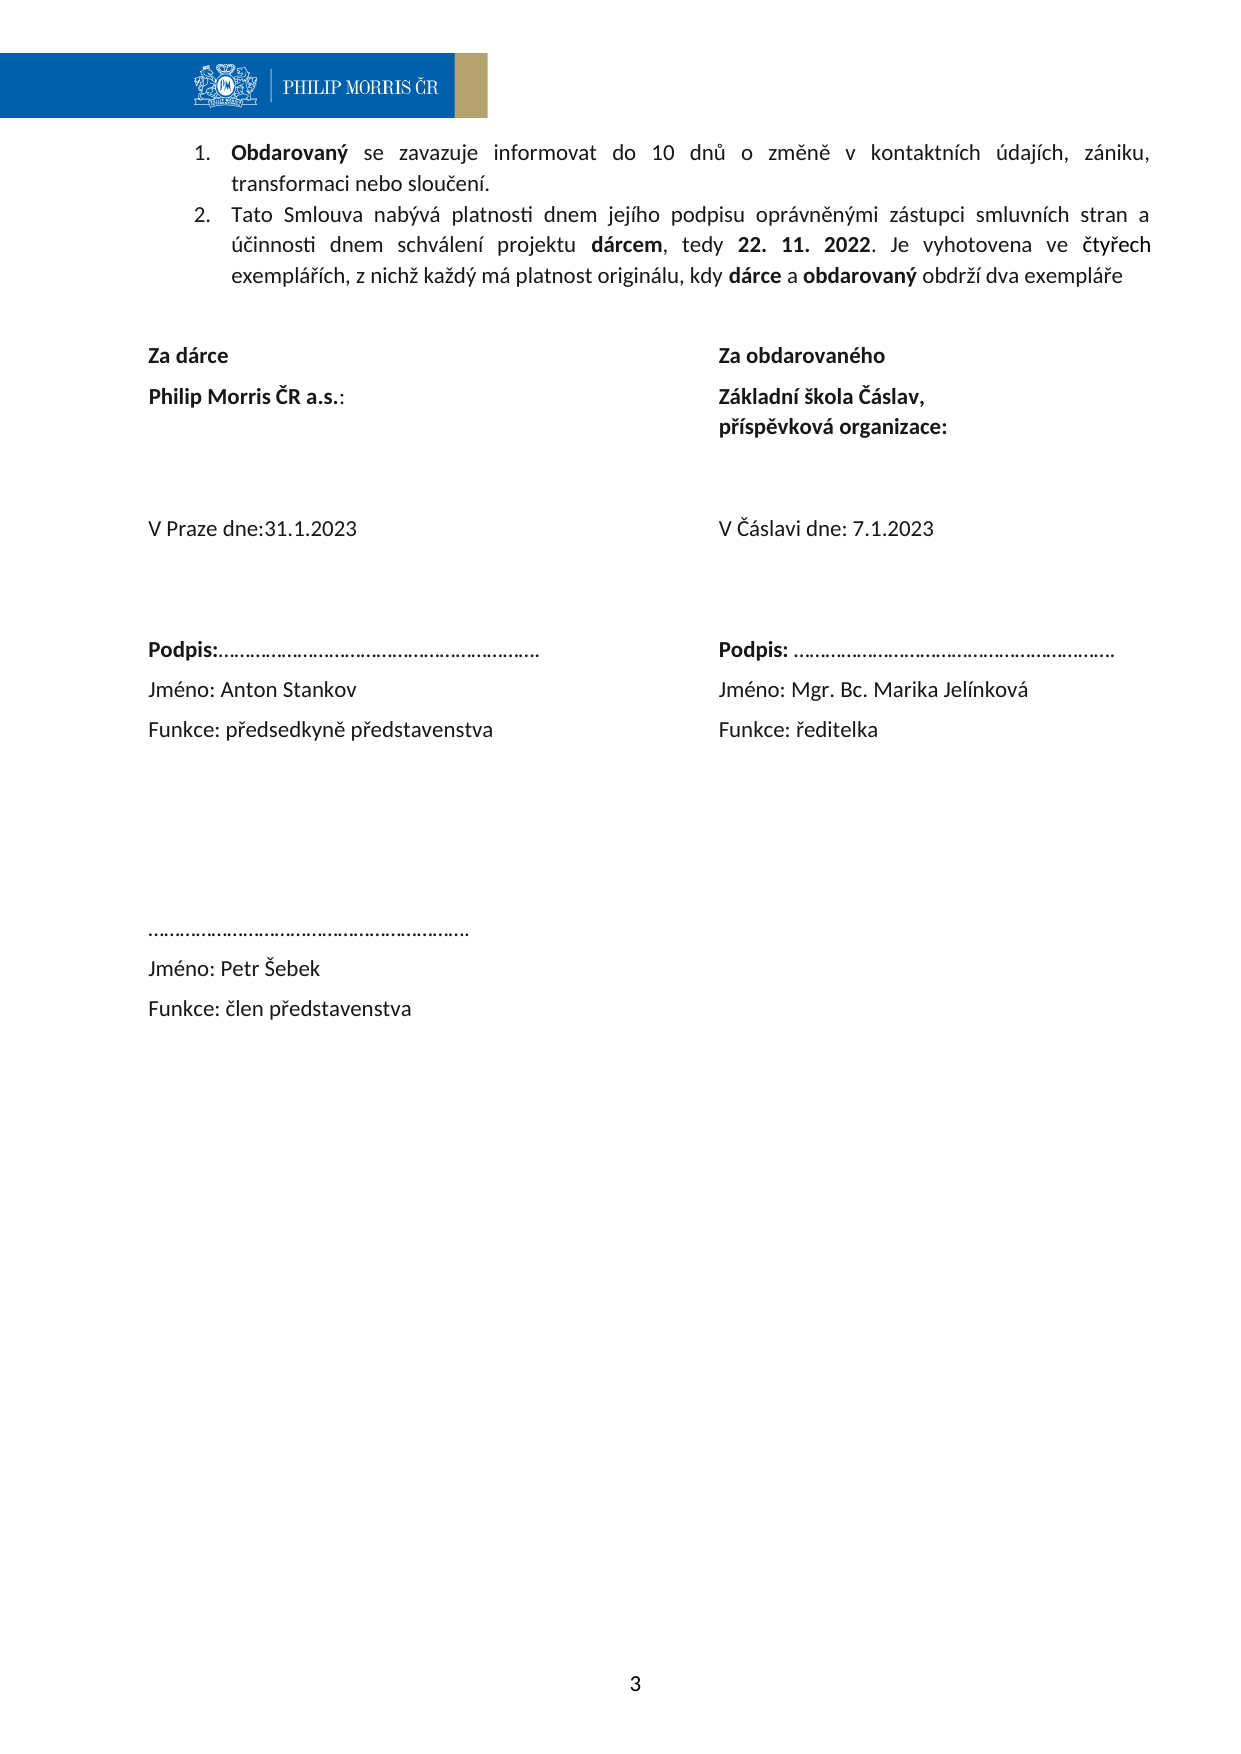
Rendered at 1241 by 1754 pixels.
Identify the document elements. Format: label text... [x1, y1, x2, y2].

list Obdarovaný se zavazuje informovat do 10 dnů o změně v kontaktních údajích, zániku, transformaci nebo sloučení. [193, 138, 1152, 197]
list Tato Smlouva nabývá platnosti dnem jejího podpisu oprávněnými zástupci smluvních stran a účinnosti dnem schválení projektu dárcem, tedy 22. 11. 2022. Je vyhotovena ve čtyřech exemplářích, z nichž každý má platnost originálu, kdy dárce a obdarovaný obdrží dva exempláře [193, 200, 1152, 289]
picture [0, 53, 488, 118]
text Podpis:……………………………………………………. Podpis: ……………………………………………………. [148, 635, 1152, 663]
text příspěvková organizace: [675, 412, 1152, 441]
text Jméno: Petr Šebek [148, 954, 1152, 982]
text Funkce: předsedkyně představenstva Funkce: ředitelka [148, 715, 1152, 743]
text Philip Morris ČR a.s.: Základní škola Čáslav, [148, 382, 1152, 410]
text Za dárce Za obdarovaného [118, 342, 1152, 369]
text ……………………………………………………. [148, 914, 1152, 942]
text Funkce: člen představenstva [148, 994, 1152, 1022]
text V Praze dne:31.1.2023 V Čáslavi dne: 7.1.2023 [148, 514, 1152, 542]
text Jméno: Anton Stankov Jméno: Mgr. Bc. Marika Jelínková [148, 675, 1152, 703]
